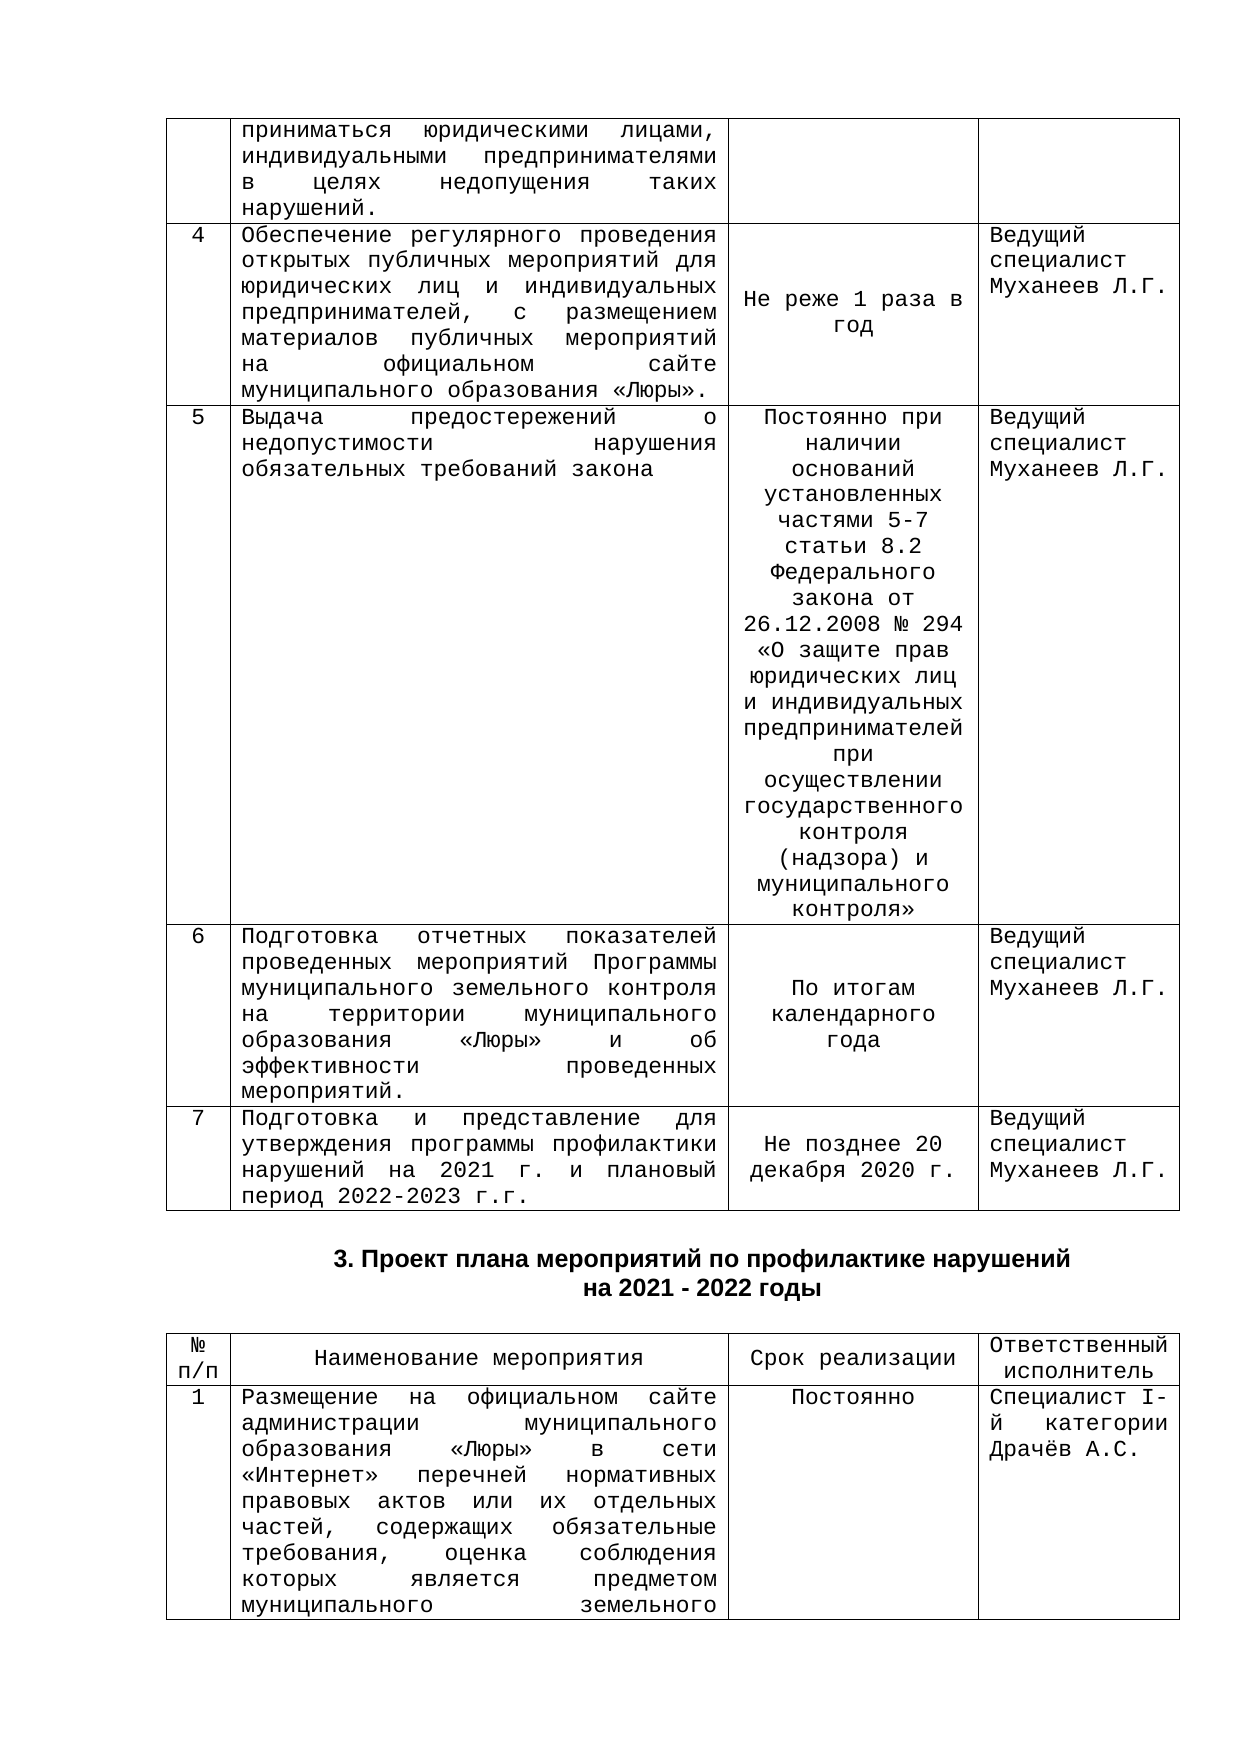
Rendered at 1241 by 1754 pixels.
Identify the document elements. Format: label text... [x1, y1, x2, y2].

table_cell Подготовка отчетных показателей проведенных мероприятий Программы муниципального земельного контроля на территории муниципального образования «Люры» и об эффективности проведенных мероприятий. [231, 925, 728, 1106]
table_cell 1 [167, 1386, 230, 1619]
table_cell Ведущий специалист Муханеев Л.Г. [979, 1107, 1179, 1210]
table_cell 5 [167, 406, 230, 924]
table_cell Обеспечение регулярного проведения открытых публичных мероприятий для юридических лиц и индивидуальных предпринимателей, с размещением материалов публичных мероприятий на официальном сайте муниципального образования «Люры». [231, 224, 728, 404]
table_header Срок реализации [729, 1334, 978, 1385]
table_cell 6 [167, 925, 230, 1106]
table_cell Подготовка и представление для утверждения программы профилактики нарушений на 2021 г. и плановый период 2022-2023 г.г. [231, 1107, 728, 1210]
text на 2021 - 2022 годы [177, 1273, 1181, 1302]
table_cell 7 [167, 1107, 230, 1210]
text 3. Проект плана мероприятий по профилактике нарушений [177, 1244, 1181, 1273]
table_cell Не реже 1 раза в год [729, 224, 978, 404]
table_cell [231, 119, 728, 222]
table_cell Ведущий специалист Муханеев Л.Г. [979, 224, 1179, 404]
table_header Наименование мероприятия [231, 1334, 728, 1385]
table_cell Ведущий специалист Муханеев Л.Г. [979, 925, 1179, 1106]
table_cell Постоянно при наличии оснований установленных частями 5-7 статьи 8.2 Федерального закона от 26.12.2008 № 294 «О защите прав юридических лиц и индивидуальных предпринимателей при осуществлении государственного контроля (надзора) и муниципального контроля» [729, 406, 978, 924]
table_header № п/п [167, 1334, 230, 1385]
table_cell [979, 1386, 1179, 1619]
table_cell Постоянно [729, 1386, 978, 1619]
table_cell Не позднее 20 декабря 2020 г. [729, 1107, 978, 1210]
table_cell По итогам календарного года [729, 925, 978, 1106]
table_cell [231, 1386, 728, 1619]
table_cell 3 [167, 119, 230, 222]
table_cell Ведущий специалист Муханеев Л.Г. [979, 406, 1179, 924]
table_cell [979, 119, 1179, 222]
table_cell 4 [167, 224, 230, 404]
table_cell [729, 119, 978, 222]
table_header Ответственный исполнитель [979, 1334, 1179, 1385]
table_cell Выдача предостережений о недопустимости нарушения обязательных требований закона [231, 406, 728, 924]
